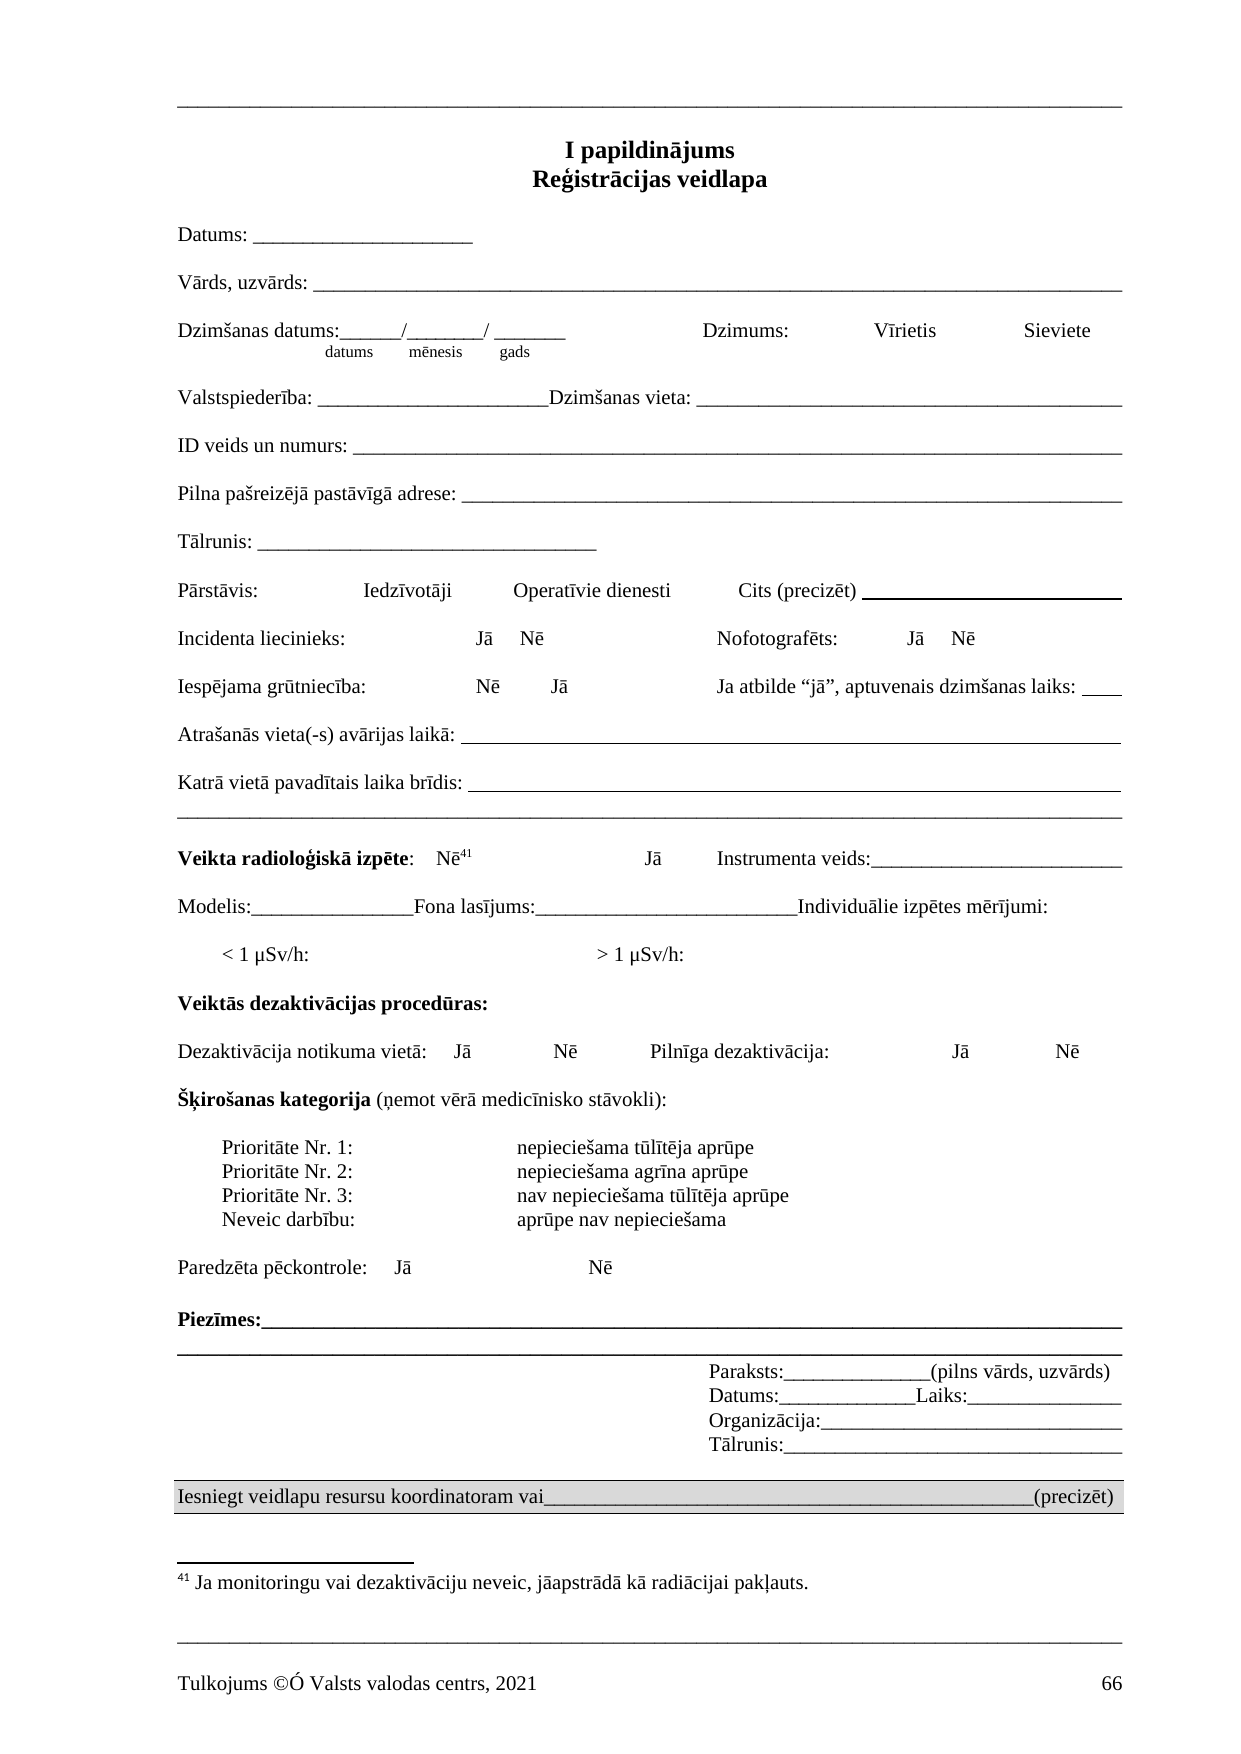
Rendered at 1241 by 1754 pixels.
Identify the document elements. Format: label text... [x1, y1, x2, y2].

text Datums: [177, 221, 1122, 246]
text Atrašanās vieta(-s) avārijas laikā: [177, 722, 1122, 746]
text Modelis: Fona lasījums: Individuālie izpētes mērījumi: [177, 894, 1122, 918]
text Dezaktivācija notikuma vietā:  Jā  Nē Pilnīga dezaktivācija:  Jā  Nē [177, 1039, 1122, 1063]
table_header Iesniegt veidlapu resursu koordinatoram vai (precizēt) [174, 1481, 1124, 1513]
text Neveic darbību:  aprūpe nav nepieciešama [222, 1207, 1122, 1231]
text Valstspiederība: Dzimšanas vieta: [177, 385, 1122, 409]
text Tālrunis: [177, 529, 1122, 553]
text Prioritāte Nr. 3:  nav nepieciešama tūlītēja aprūpe [222, 1183, 1122, 1207]
text Vārds, uzvārds: [177, 269, 1122, 294]
text Veikta radioloģiskā izpēte: Nē  Jā Instrumenta veids: [177, 846, 1122, 870]
text Prioritāte Nr. 1:  nepieciešama tūlītēja aprūpe [222, 1135, 1122, 1159]
subtitle Piezīmes: [177, 1307, 1122, 1331]
text < 1 μSv/h:  > 1 μSv/h:  [222, 942, 1122, 966]
text Paredzēta pēckontrole:  Jā  Nē [177, 1255, 1122, 1279]
text Šķirošanas kategorija (ņemot vērā medicīnisko stāvokli): [177, 1087, 1122, 1111]
text Organizācija: [709, 1407, 1122, 1432]
text Dzimšanas datums: / / Dzimums:  Vīrietis  Sieviete [177, 318, 1122, 342]
text Incidenta liecinieks:  Jā  Nē Nofotografēts:  Jā  Nē [177, 626, 1122, 650]
text Pilna pašreizējā pastāvīgā adrese: [177, 481, 1122, 505]
text ID veids un numurs: [177, 433, 1122, 457]
text Tālrunis: [709, 1432, 1122, 1456]
text datums mēnesis gads [325, 342, 1122, 361]
text Iespējama grūtniecība:  Nē  Jā Ja atbilde “jā”, aptuvenais dzimšanas laiks: [177, 674, 1122, 698]
text Prioritāte Nr. 2:  nepieciešama agrīna aprūpe [222, 1159, 1122, 1183]
text Pārstāvis:  Iedzīvotāji  Operatīvie dienesti  Cits (precizēt) [177, 577, 1122, 602]
text Katrā vietā pavadītais laika brīdis: [177, 770, 1122, 794]
subtitle Veiktās dezaktivācijas procedūras: [177, 991, 1122, 1014]
subtitle I papildinājums Reģistrācijas veidlapa [177, 135, 1122, 193]
text Datums: Laiks: [709, 1383, 1122, 1407]
text Paraksts: (pilns vārds, uzvārds) [709, 1359, 1122, 1383]
